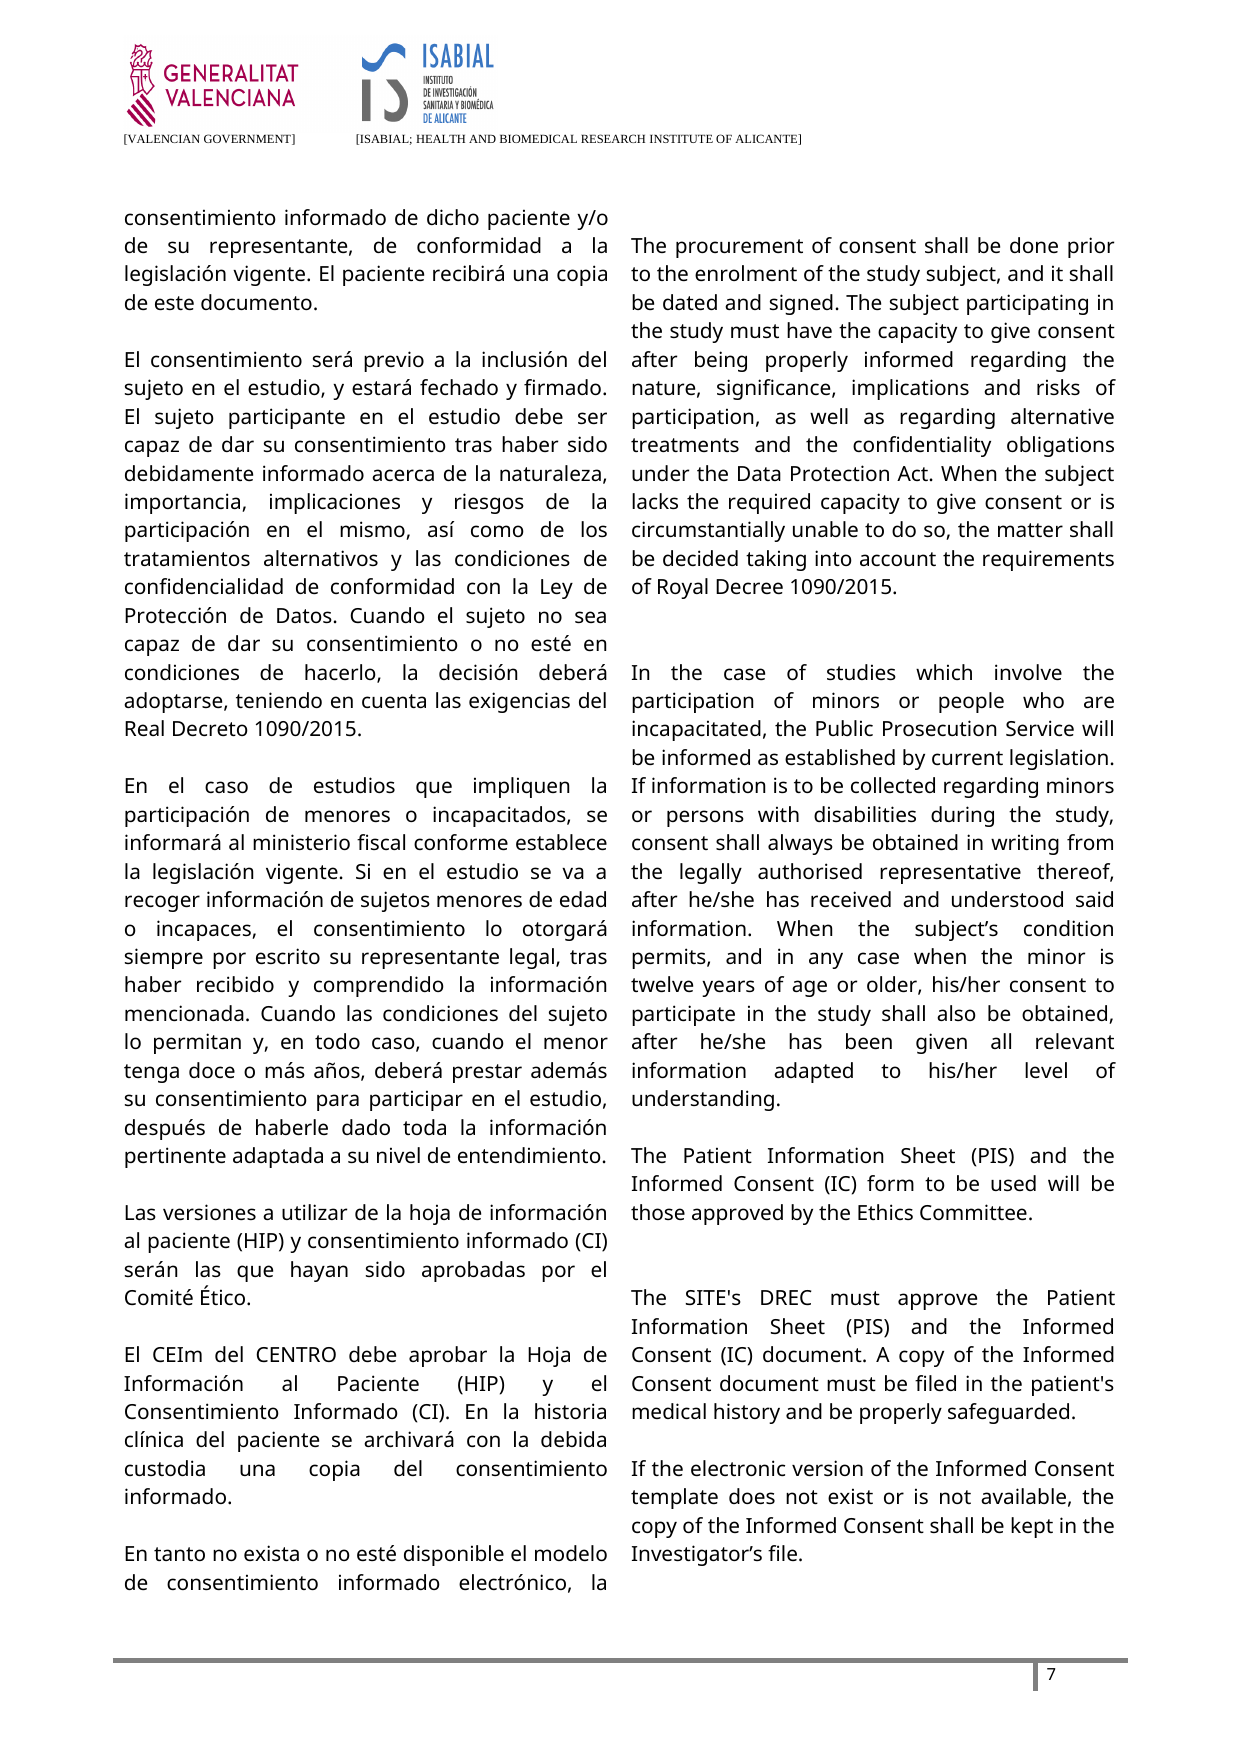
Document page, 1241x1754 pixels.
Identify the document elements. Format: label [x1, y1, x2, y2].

picture [123, 35, 499, 133]
table_header [620, 203, 1127, 1596]
table_header [113, 203, 619, 1596]
